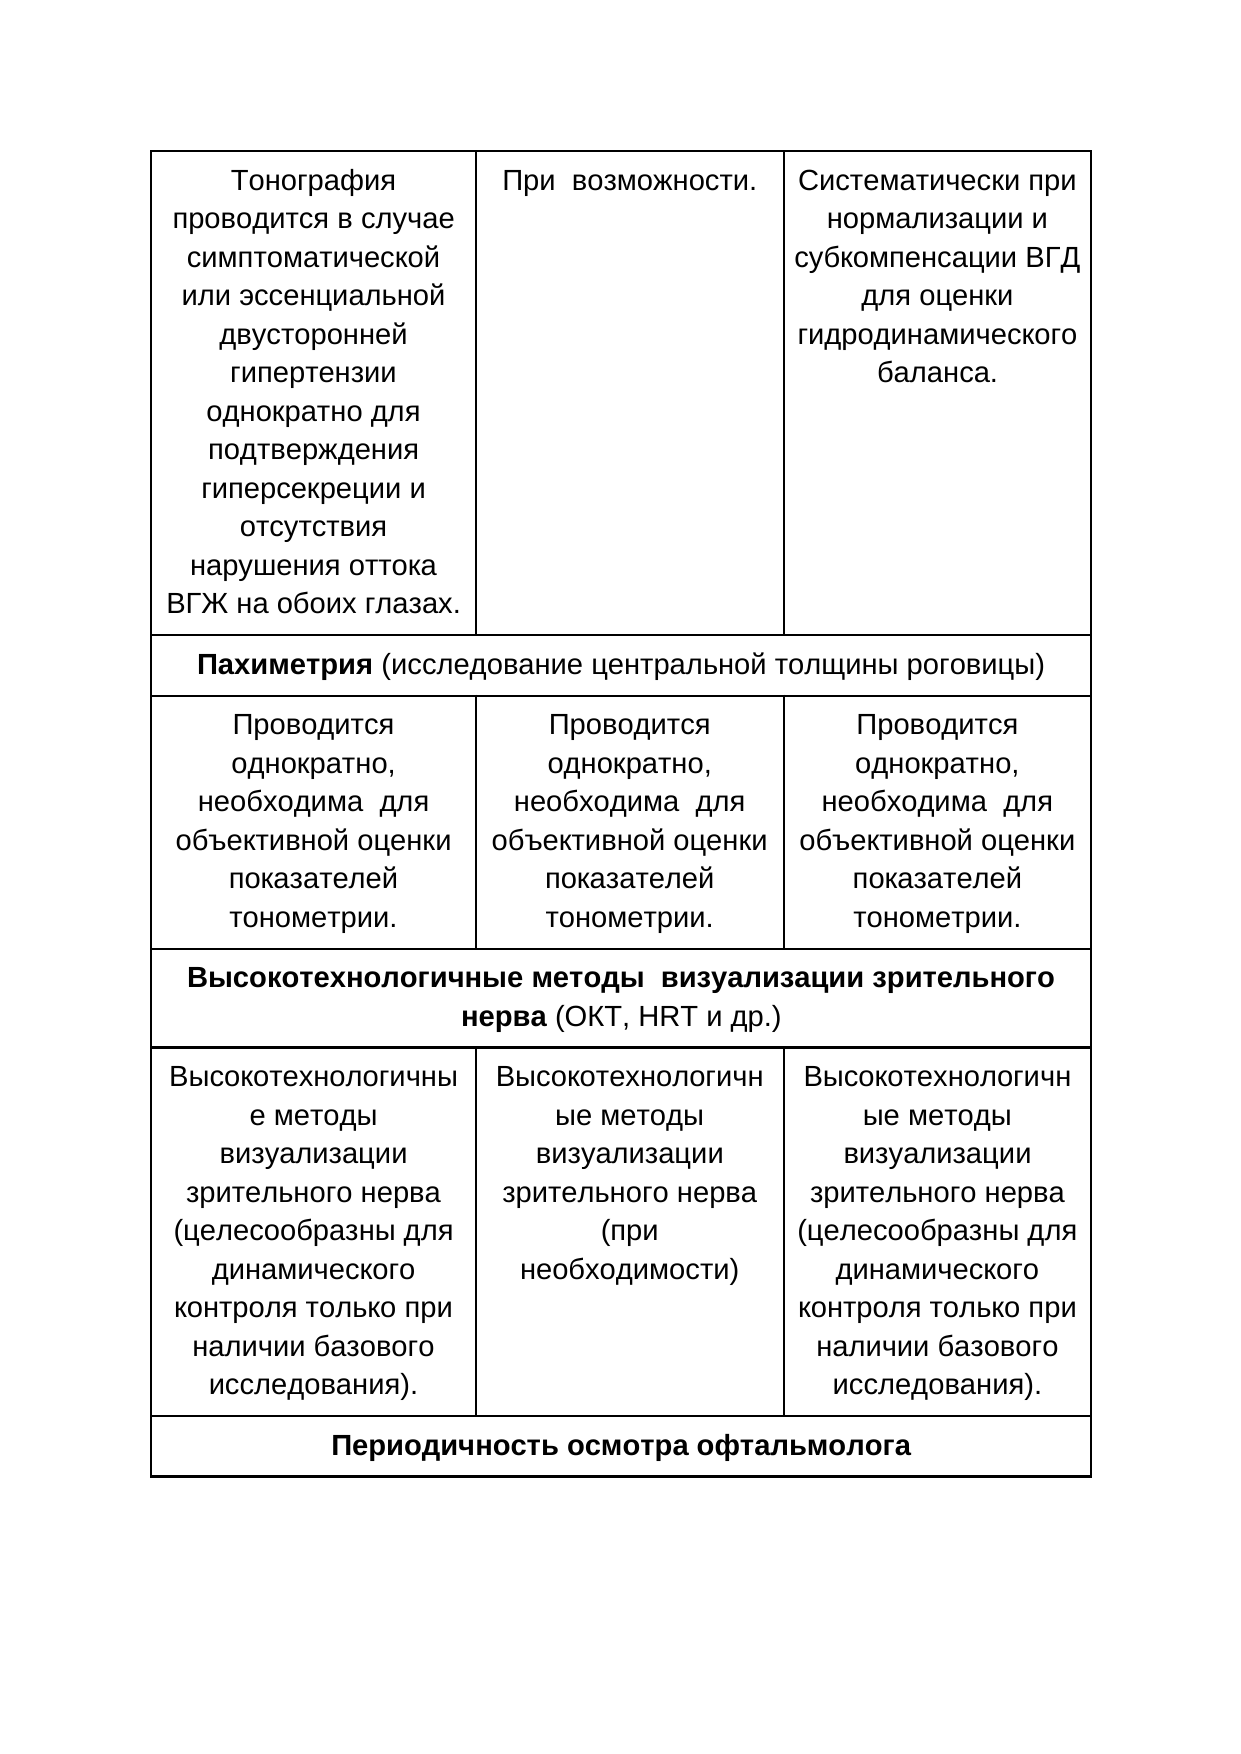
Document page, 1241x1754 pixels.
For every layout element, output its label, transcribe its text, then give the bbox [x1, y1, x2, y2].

table_cell Периодичность осмотра офтальмолога [152, 1417, 1090, 1475]
table_cell Высокотехнологичные методы визуализации зрительного нерва (целесообразны для динамического контроля только при наличии базового исследования). [785, 1049, 1090, 1415]
table_cell Проводится однократно, необходима для объективной оценки показателей тонометрии. [152, 697, 475, 948]
table_cell Высокотехнологичные методы визуализации зрительного нерва (при необходимости) [477, 1049, 783, 1415]
table_cell Высокотехнологичные методы визуализации зрительного нерва (ОКТ, HRT и др.) [152, 950, 1090, 1046]
table_cell Проводится однократно, необходима для объективной оценки показателей тонометрии. [785, 697, 1090, 948]
table_cell Систематически при нормализации и субкомпенсации ВГД для оценки гидродинамического баланса. [785, 152, 1090, 634]
table_cell Проводится однократно, необходима для объективной оценки показателей тонометрии. [477, 697, 783, 948]
table_cell При возможности. [477, 152, 783, 634]
table_cell Тонография проводится в случае симптоматической или эссенциальной двусторонней гипертензии однократно для подтверждения гиперсекреции и отсутствия нарушения оттока ВГЖ на обоих глазах. [152, 152, 475, 634]
table_cell Пахиметрия (исследование центральной толщины роговицы) [152, 636, 1090, 694]
table_cell Высокотехнологичные методы визуализации зрительного нерва (целесообразны для динамического контроля только при наличии базового исследования). [152, 1049, 475, 1415]
